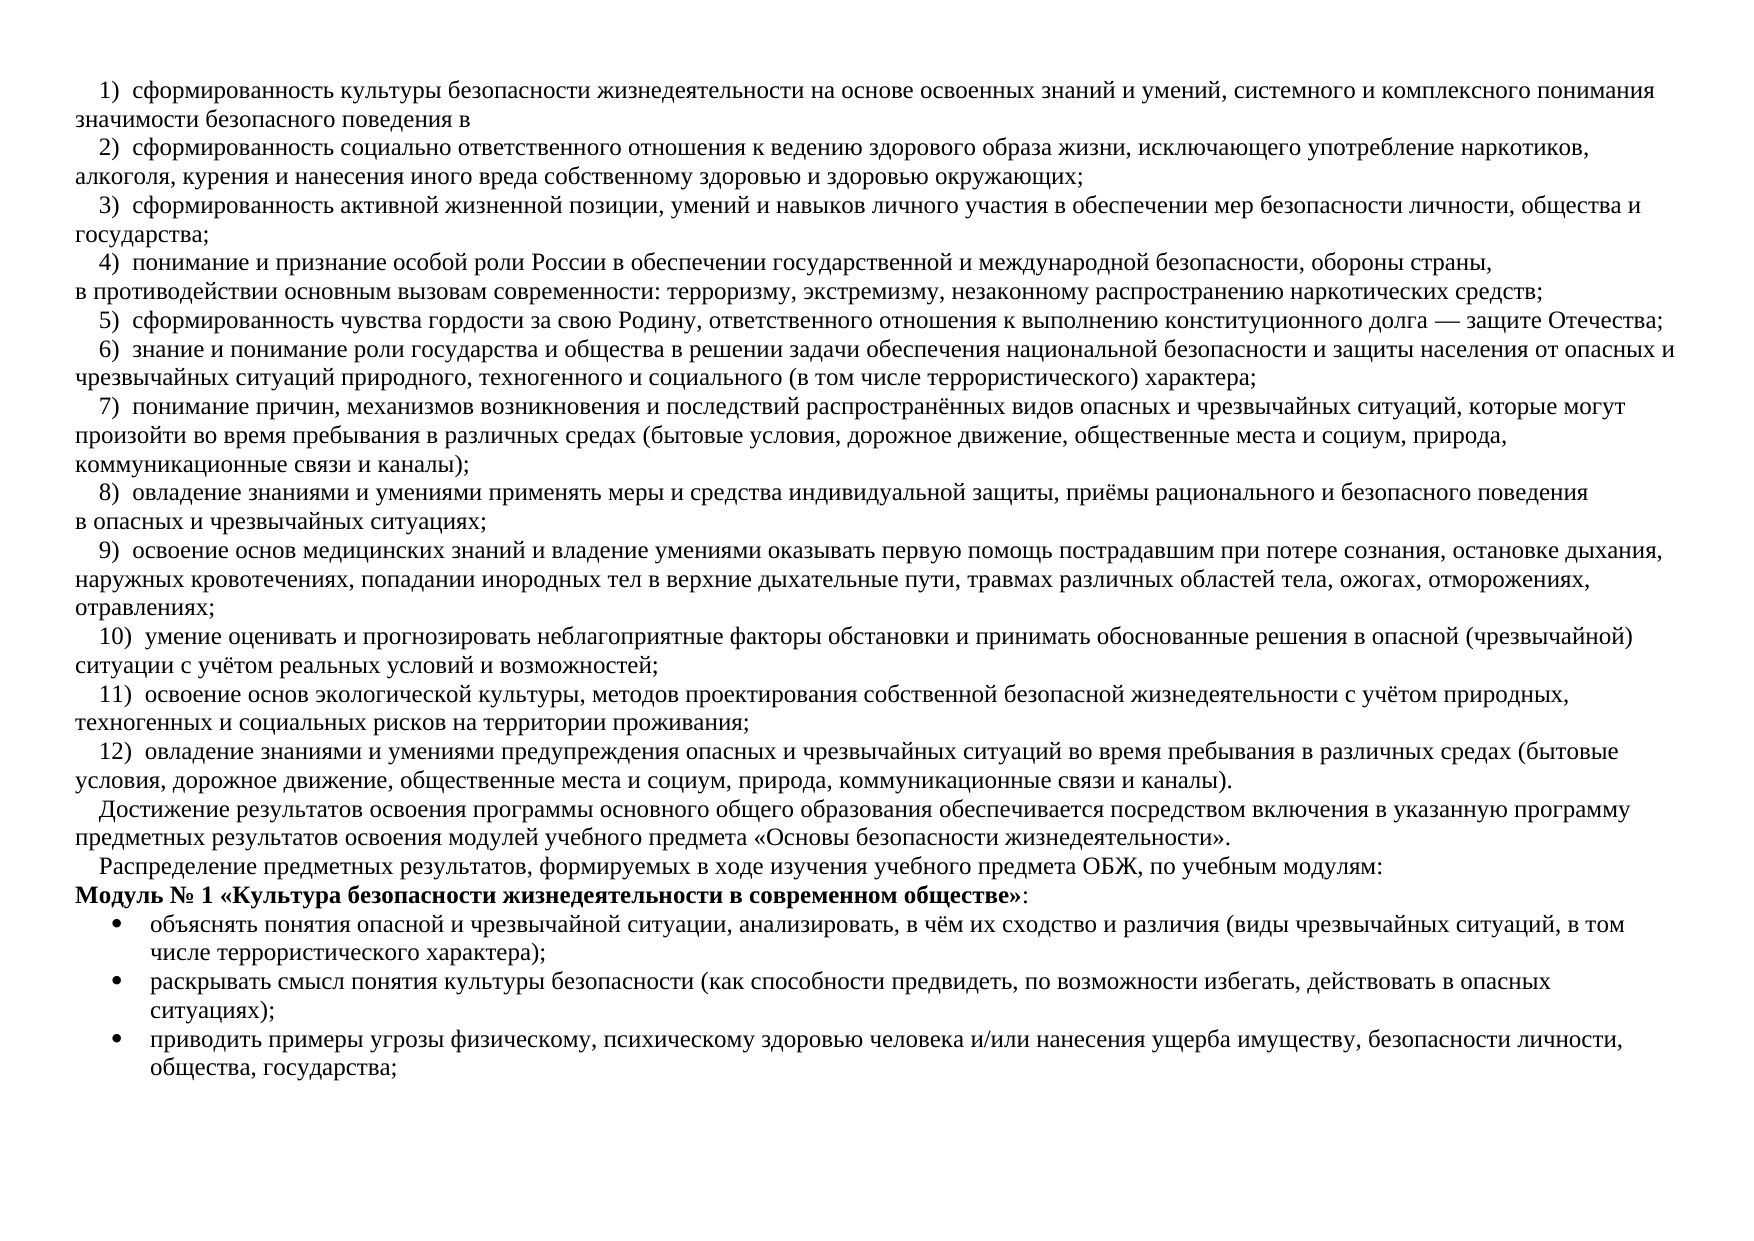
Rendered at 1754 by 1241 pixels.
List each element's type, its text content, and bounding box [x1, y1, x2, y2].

list раскрывать смысл понятия культуры безопасности (как способности предвидеть, по возможности избегать, действовать в опасных ситуациях); [112, 966, 1679, 1024]
text Модуль № 1 «Культура безопасности жизнедеятельности в современном обществе»: [75, 880, 1679, 909]
text 2) сформированность социально ответственного отношения к ведению здорового образа жизни, исключающего употребление наркотиков, алкоголя, курения и нанесения иного вреда собственному здоровью и здоровью окружающих; [75, 132, 1679, 190]
text 10) умение оценивать и прогнозировать неблагоприятные факторы обстановки и принимать обоснованные решения в опасной (чрезвычайной) ситуации с учётом реальных условий и возможностей; [75, 621, 1679, 679]
text 3) сформированность активной жизненной позиции, умений и навыков личного участия в обеспечении мер безопасности личности, общества и государства; [75, 190, 1679, 247]
list приводить примеры угрозы физическому, психическому здоровью человека и/или нанесения ущерба имуществу, безопасности личности, общества, государства; [112, 1024, 1679, 1081]
text 11) освоение основ экологической культуры, методов проектирования собственной безопасной жизнедеятельности с учётом природных, техногенных и социальных рисков на территории проживания; [75, 679, 1679, 736]
text Достижение результатов освоения программы основного общего образования обеспечивается посредством включения в указанную программу предметных результатов освоения модулей учебного предмета «Основы безопасности жизнедеятельности». [75, 794, 1679, 851]
text 8) овладение знаниями и умениями применять меры и средства индивидуальной защиты, приёмы рационального и безопасного поведения в опасных и чрезвычайных ситуациях; [75, 477, 1679, 535]
text 12) овладение знаниями и умениями предупреждения опасных и чрезвычайных ситуаций во время пребывания в различных средах (бытовые условия, дорожное движение, общественные места и социум, природа, коммуникационные связи и каналы). [75, 736, 1679, 794]
text 4) понимание и признание особой роли России в обеспечении государственной и международной безопасности, обороны страны, в противодействии основным вызовам современности: терроризму, экстремизму, незаконному распространению наркотических средств; [75, 247, 1679, 305]
list объяснять понятия опасной и чрезвычайной ситуации, анализировать, в чём их сходство и различия (виды чрезвычайных ситуаций, в том числе террористического характера); [112, 909, 1679, 966]
text 7) понимание причин, механизмов возникновения и последствий распространённых видов опасных и чрезвычайных ситуаций, которые могут произойти во время пребывания в различных средах (бытовые условия, дорожное движение, общественные места и социум, природа, коммуникационные связи и каналы); [75, 391, 1679, 477]
text 5) сформированность чувства гордости за свою Родину, ответственного отношения к выполнению конституционного долга — защите Отечества; [75, 305, 1679, 334]
text 1) сформированность культуры безопасности жизнедеятельности на основе освоенных знаний и умений, системного и комплексного понимания значимости безопасного поведения в [75, 75, 1679, 132]
text 6) знание и понимание роли государства и общества в решении задачи обеспечения национальной безопасности и защиты населения от опасных и чрезвычайных ситуаций природного, техногенного и социального (в том числе террористического) характера; [75, 334, 1679, 391]
text 9) освоение основ медицинских знаний и владение умениями оказывать первую помощь пострадавшим при потере сознания, остановке дыхания, наружных кровотечениях, попадании инородных тел в верхние дыхательные пути, травмах различных областей тела, ожогах, отморожениях, отравлениях; [75, 535, 1679, 621]
text Распределение предметных результатов, формируемых в ходе изучения учебного предмета ОБЖ, по учебным модулям: [75, 851, 1679, 880]
